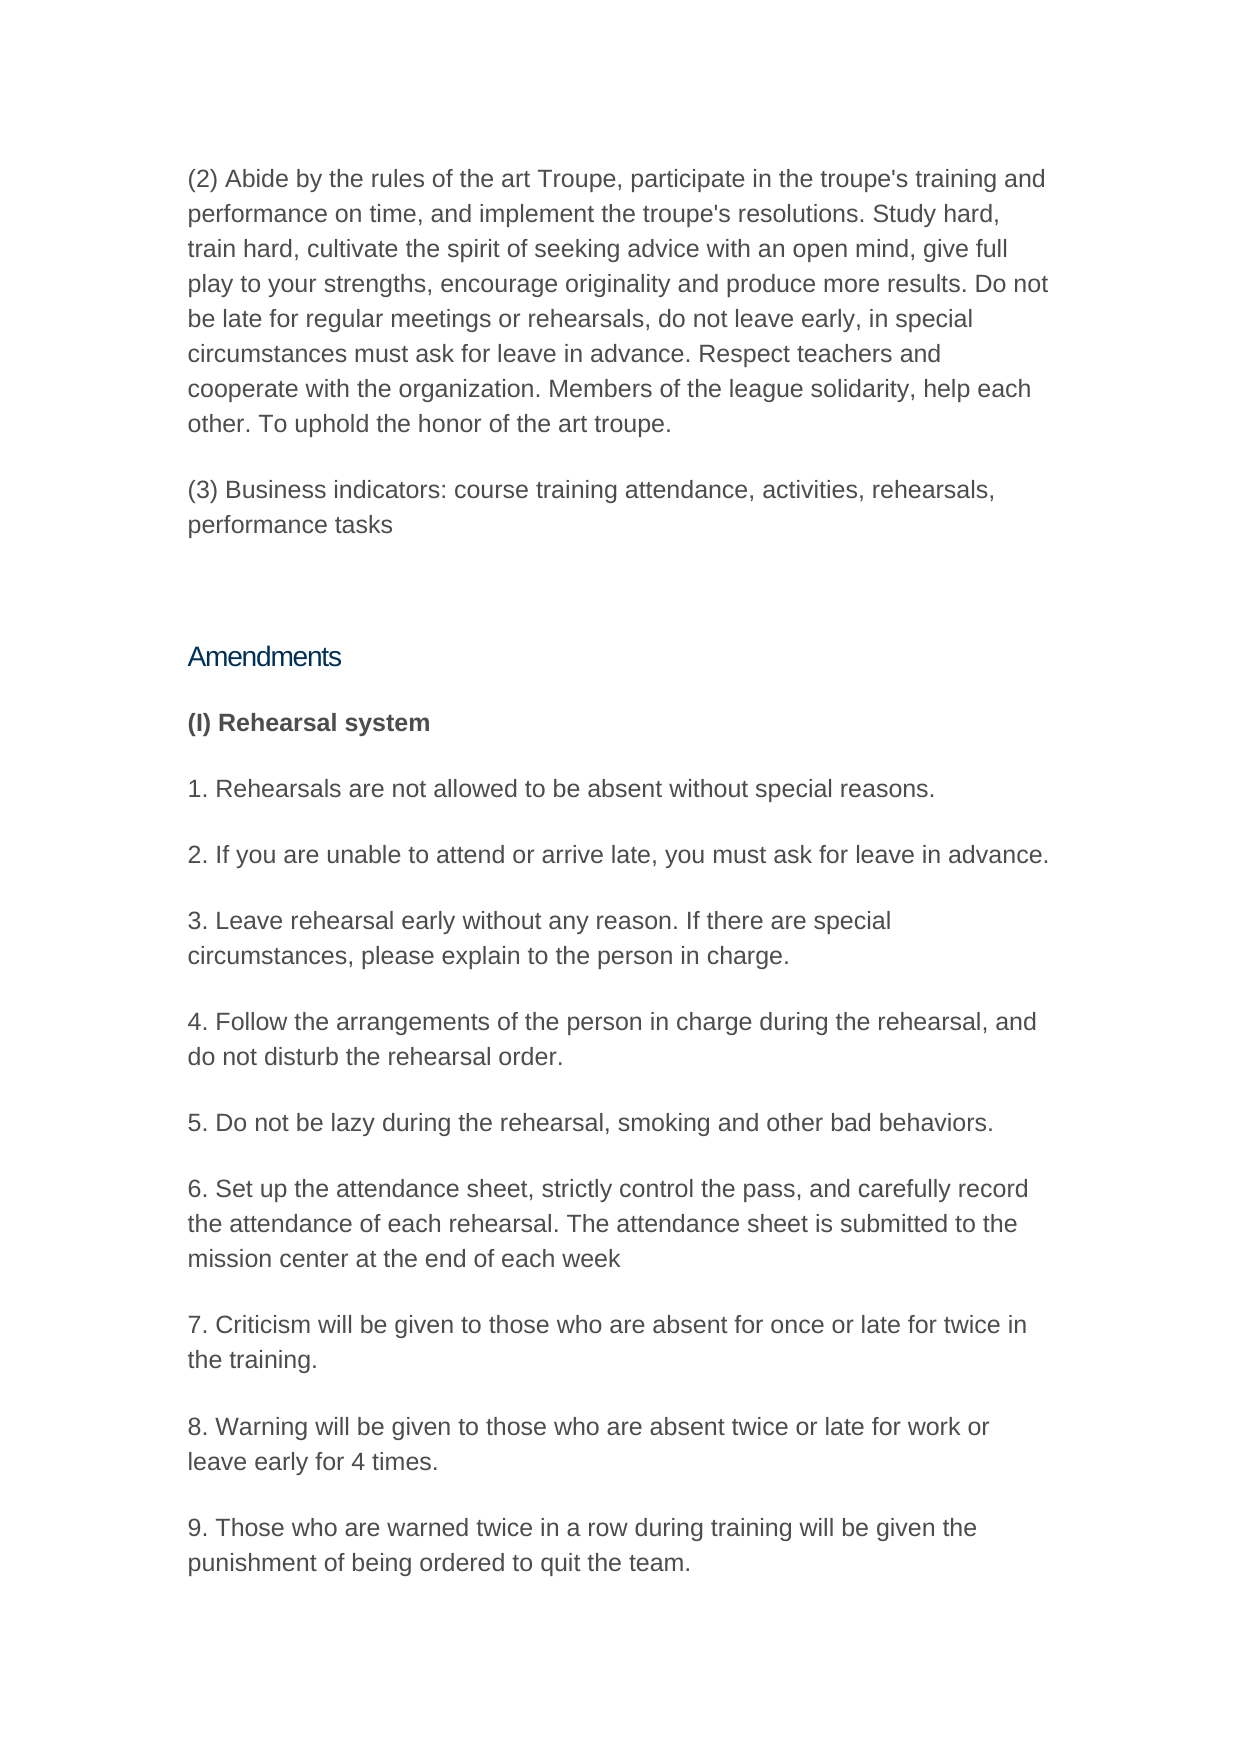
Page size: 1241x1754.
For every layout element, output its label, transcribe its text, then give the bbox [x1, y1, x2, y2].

text (I) Rehearsal system [187, 706, 1053, 739]
text (2) Abide by the rules of the art Troupe, participate in the troupe's training and performance on time, and implement the troupe's resolutions. Study hard, train hard, cultivate the spirit of seeking advice with an open mind, give full play to your strengths, encourage originality and produce more results. Do not be late for regular meetings or rehearsals, do not leave early, in special circumstances must ask for leave in advance. Respect teachers and cooperate with the organization. Members of the league solidarity, help each other. To uphold the honor of the art troupe. [187, 162, 1053, 439]
text 4. Follow the arrangements of the person in charge during the rehearsal, and do not disturb the rehearsal order. [187, 1006, 1053, 1073]
text 5. Do not be lazy during the rehearsal, smoking and other bad behaviors. [187, 1107, 1053, 1139]
text 2. If you are unable to attend or arrive late, you must ask for leave in advance. [187, 838, 1053, 871]
text 7. Criticism will be given to those who are absent for once or late for twice in the training. [187, 1309, 1053, 1376]
text 8. Warning will be given to those who are absent twice or late for work or leave early for 4 times. [187, 1410, 1053, 1477]
text 9. Those who are warned twice in a row during training will be given the punishment of being ordered to quit the team. [187, 1511, 1053, 1578]
text 3. Leave rehearsal early without any reason. If there are special circumstances, please explain to the person in charge. [187, 904, 1053, 972]
text 6. Set up the attendance sheet, strictly control the pass, and carefully record the attendance of each rehearsal. The attendance sheet is submitted to the mission center at the end of each week [187, 1173, 1053, 1275]
text (3) Business indicators: course training attendance, activities, rehearsals, performance tasks [187, 473, 1053, 541]
text Amendments [187, 640, 1053, 673]
text 1. Rehearsals are not allowed to be absent without special reasons. [187, 772, 1053, 805]
